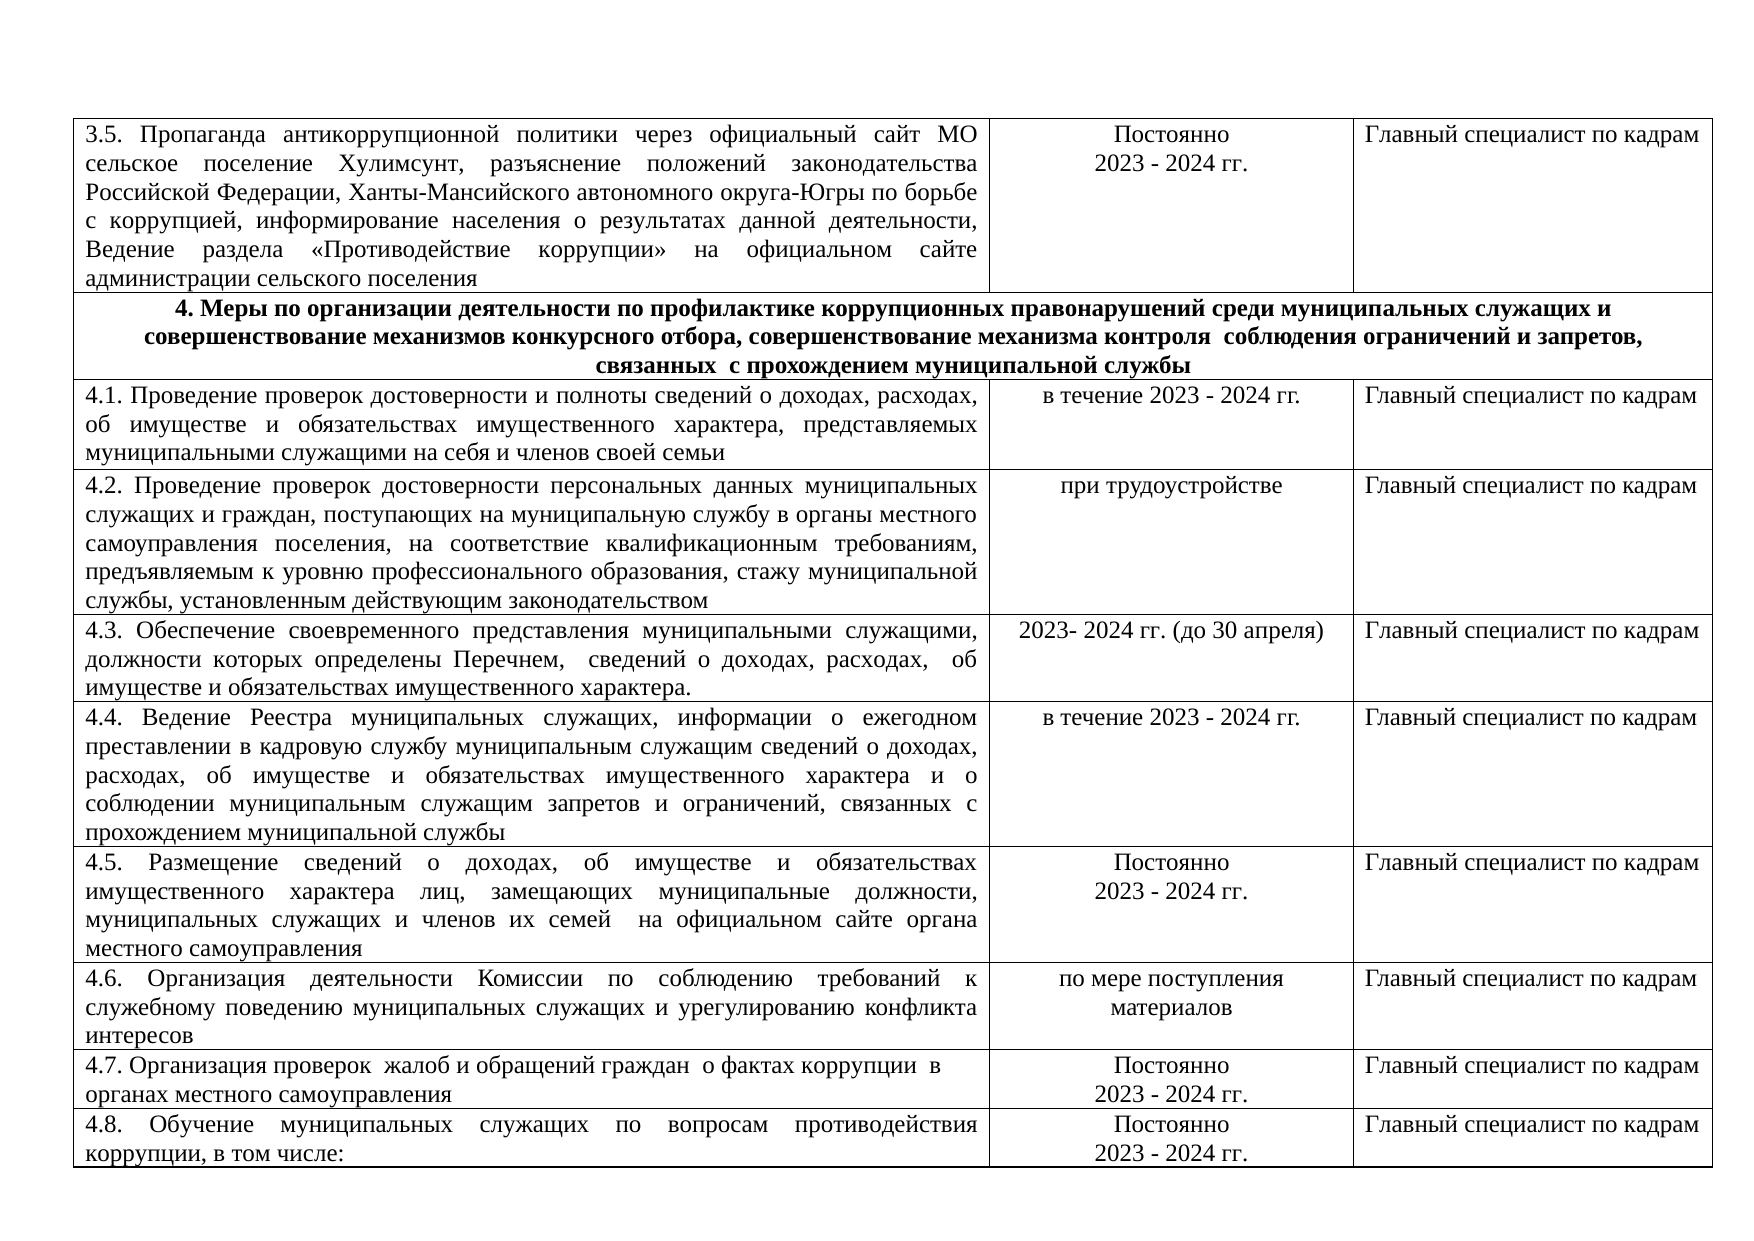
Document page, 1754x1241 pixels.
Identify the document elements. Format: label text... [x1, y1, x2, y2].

table_cell Главный специалист по кадрам [1354, 119, 1712, 292]
table_cell 4. Меры по организации деятельности по профилактике коррупционных правонарушений среди муниципальных служащих и совершенствование механизмов конкурсного отбора, совершенствование механизма контроля соблюдения ограничений и запретов, связанных с прохождением муниципальной службы [74, 293, 1712, 379]
table_cell 4.3. Обеспечение своевременного представления муниципальными служащими, должности которых определены Перечнем, сведений о доходах, расходах, об имуществе и обязательствах имущественного характера. [74, 615, 989, 701]
table_cell 4.6. Организация деятельности Комиссии по соблюдению требований к служебному поведению муниципальных служащих и урегулированию конфликта интересов [74, 963, 989, 1049]
table_cell Главный специалист по кадрам [1354, 615, 1712, 701]
table_cell в течение 2023 - 2024 гг. [990, 380, 1353, 469]
table_cell по мере поступления материалов [990, 963, 1353, 1049]
table_cell Главный специалист по кадрам [1354, 380, 1712, 469]
table_cell 4.2. Проведение проверок достоверности персональных данных муниципальных служащих и граждан, поступающих на муниципальную службу в органы местного самоуправления поселения, на соответствие квалификационным требованиям, предъявляемым к уровню профессионального образования, стажу муниципальной службы, установленным действующим законодательством [74, 470, 989, 614]
table_cell Главный специалист по кадрам [1354, 847, 1712, 962]
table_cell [1354, 1109, 1712, 1166]
table_cell 3.5. Пропаганда антикоррупционной политики через официальный сайт МО сельское поселение Хулимсунт, разъяснение положений законодательства Российской Федерации, Ханты-Мансийского автономного округа-Югры по борьбе с коррупцией, информирование населения о результатах данной деятельности, Ведение раздела «Противодействие коррупции» на официальном сайте администрации сельского поселения [74, 119, 989, 292]
table_cell Главный специалист по кадрам [1354, 702, 1712, 846]
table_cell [990, 1109, 1353, 1166]
table_cell Главный специалист по кадрам [1354, 470, 1712, 614]
table_cell Главный специалист по кадрам [1354, 963, 1712, 1049]
table_cell в течение 2023 - 2024 гг. [990, 702, 1353, 846]
table_cell Главный специалист по кадрам [1354, 1050, 1712, 1108]
table_cell при трудоустройстве [990, 470, 1353, 614]
table_cell 4.7. Организация проверок жалоб и обращений граждан о фактах коррупции в органах местного самоуправления [74, 1050, 989, 1108]
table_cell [74, 1109, 989, 1166]
table_cell Постоянно 2023 - 2024 гг. [990, 847, 1353, 962]
table_cell 2023- 2024 гг. (до 30 апреля) [990, 615, 1353, 701]
table_cell 4.5. Размещение сведений о доходах, об имуществе и обязательствах имущественного характера лиц, замещающих муниципальные должности, муниципальных служащих и членов их семей на официальном сайте органа местного самоуправления [74, 847, 989, 962]
table_cell 4.1. Проведение проверок достоверности и полноты сведений о доходах, расходах, об имуществе и обязательствах имущественного характера, представляемых муниципальными служащими на себя и членов своей семьи [74, 380, 989, 469]
table_cell 4.4. Ведение Реестра муниципальных служащих, информации о ежегодном преставлении в кадровую службу муниципальным служащим сведений о доходах, расходах, об имуществе и обязательствах имущественного характера и о соблюдении муниципальным служащим запретов и ограничений, связанных с прохождением муниципальной службы [74, 702, 989, 846]
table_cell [990, 119, 1353, 292]
table_cell Постоянно 2023 - 2024 гг. [990, 1050, 1353, 1108]
